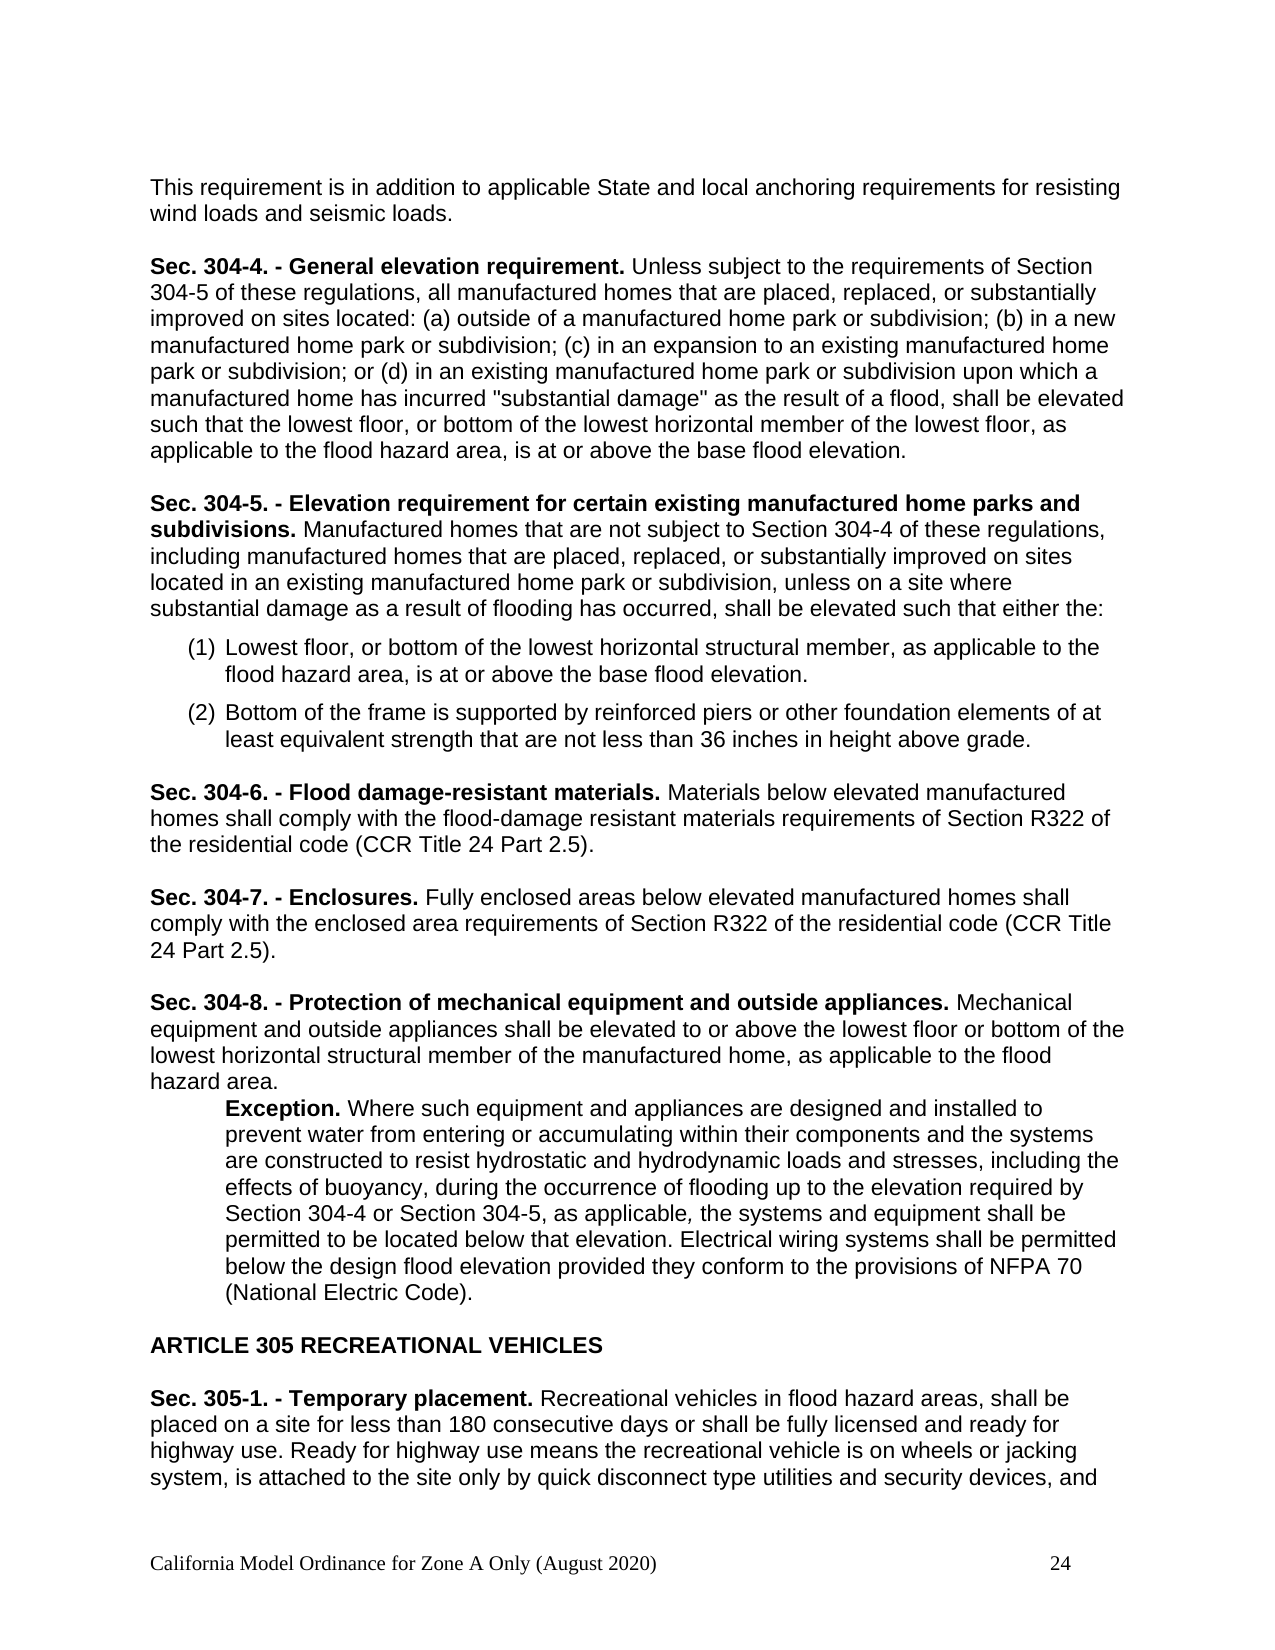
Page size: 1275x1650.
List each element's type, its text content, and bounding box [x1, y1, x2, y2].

text Sec. 304-7. - Enclosures. Fully enclosed areas below elevated manufactured homes shall comply with the enclosed area requirements of Section R322 of the residential code (CCR Title 24 Part 2.5). [150, 884, 1125, 963]
text Sec. 304-4. - General elevation requirement. Unless subject to the requirements of Section 304-5 of these regulations, all manufactured homes that are placed, replaced, or substantially improved on sites located: (a) outside of a manufactured home park or subdivision; (b) in a new manufactured home park or subdivision; (c) in an expansion to an existing manufactured home park or subdivision; or (d) in an existing manufactured home park or subdivision upon which a manufactured home has incurred "substantial damage" as the result of a flood, shall be elevated such that the lowest floor, or bottom of the lowest horizontal member of the lowest floor, as applicable to the flood hazard area, is at or above the base flood elevation. [150, 253, 1125, 463]
list Bottom of the frame is supported by reinforced piers or other foundation elements of at least equivalent strength that are not less than 36 inches in height above grade. [187, 699, 1125, 752]
text Sec. 304-6. - Flood damage-resistant materials. Materials below elevated manufactured homes shall comply with the flood-damage resistant materials requirements of Section R322 of the residential code (CCR Title 24 Part 2.5). [150, 778, 1125, 857]
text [150, 1384, 1125, 1490]
text Sec. 304-8. - Protection of mechanical equipment and outside appliances. Mechanical equipment and outside appliances shall be elevated to or above the lowest floor or bottom of the lowest horizontal structural member of the manufactured home, as applicable to the flood hazard area. [150, 989, 1125, 1095]
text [150, 174, 1125, 226]
text Exception. Where such equipment and appliances are designed and installed to prevent water from entering or accumulating within their components and the systems are constructed to resist hydrostatic and hydrodynamic loads and stresses, including the effects of buoyancy, during the occurrence of flooding up to the elevation required by Section 304-4 or Section 304-5, as applicable, the systems and equipment shall be permitted to be located below that elevation. Electrical wiring systems shall be permitted below the design flood elevation provided they conform to the provisions of NFPA 70 (National Electric Code). [225, 1095, 1125, 1306]
text Sec. 304-5. - Elevation requirement for certain existing manufactured home parks and subdivisions. Manufactured homes that are not subject to Section 304-4 of these regulations, including manufactured homes that are placed, replaced, or substantially improved on sites located in an existing manufactured home park or subdivision, unless on a site where substantial damage as a result of flooding has occurred, shall be elevated such that either the: [150, 490, 1125, 622]
list Lowest floor, or bottom of the lowest horizontal structural member, as applicable to the flood hazard area, is at or above the base flood elevation. [187, 634, 1125, 687]
text ARTICLE 305 RECREATIONAL VEHICLES [150, 1332, 1125, 1358]
